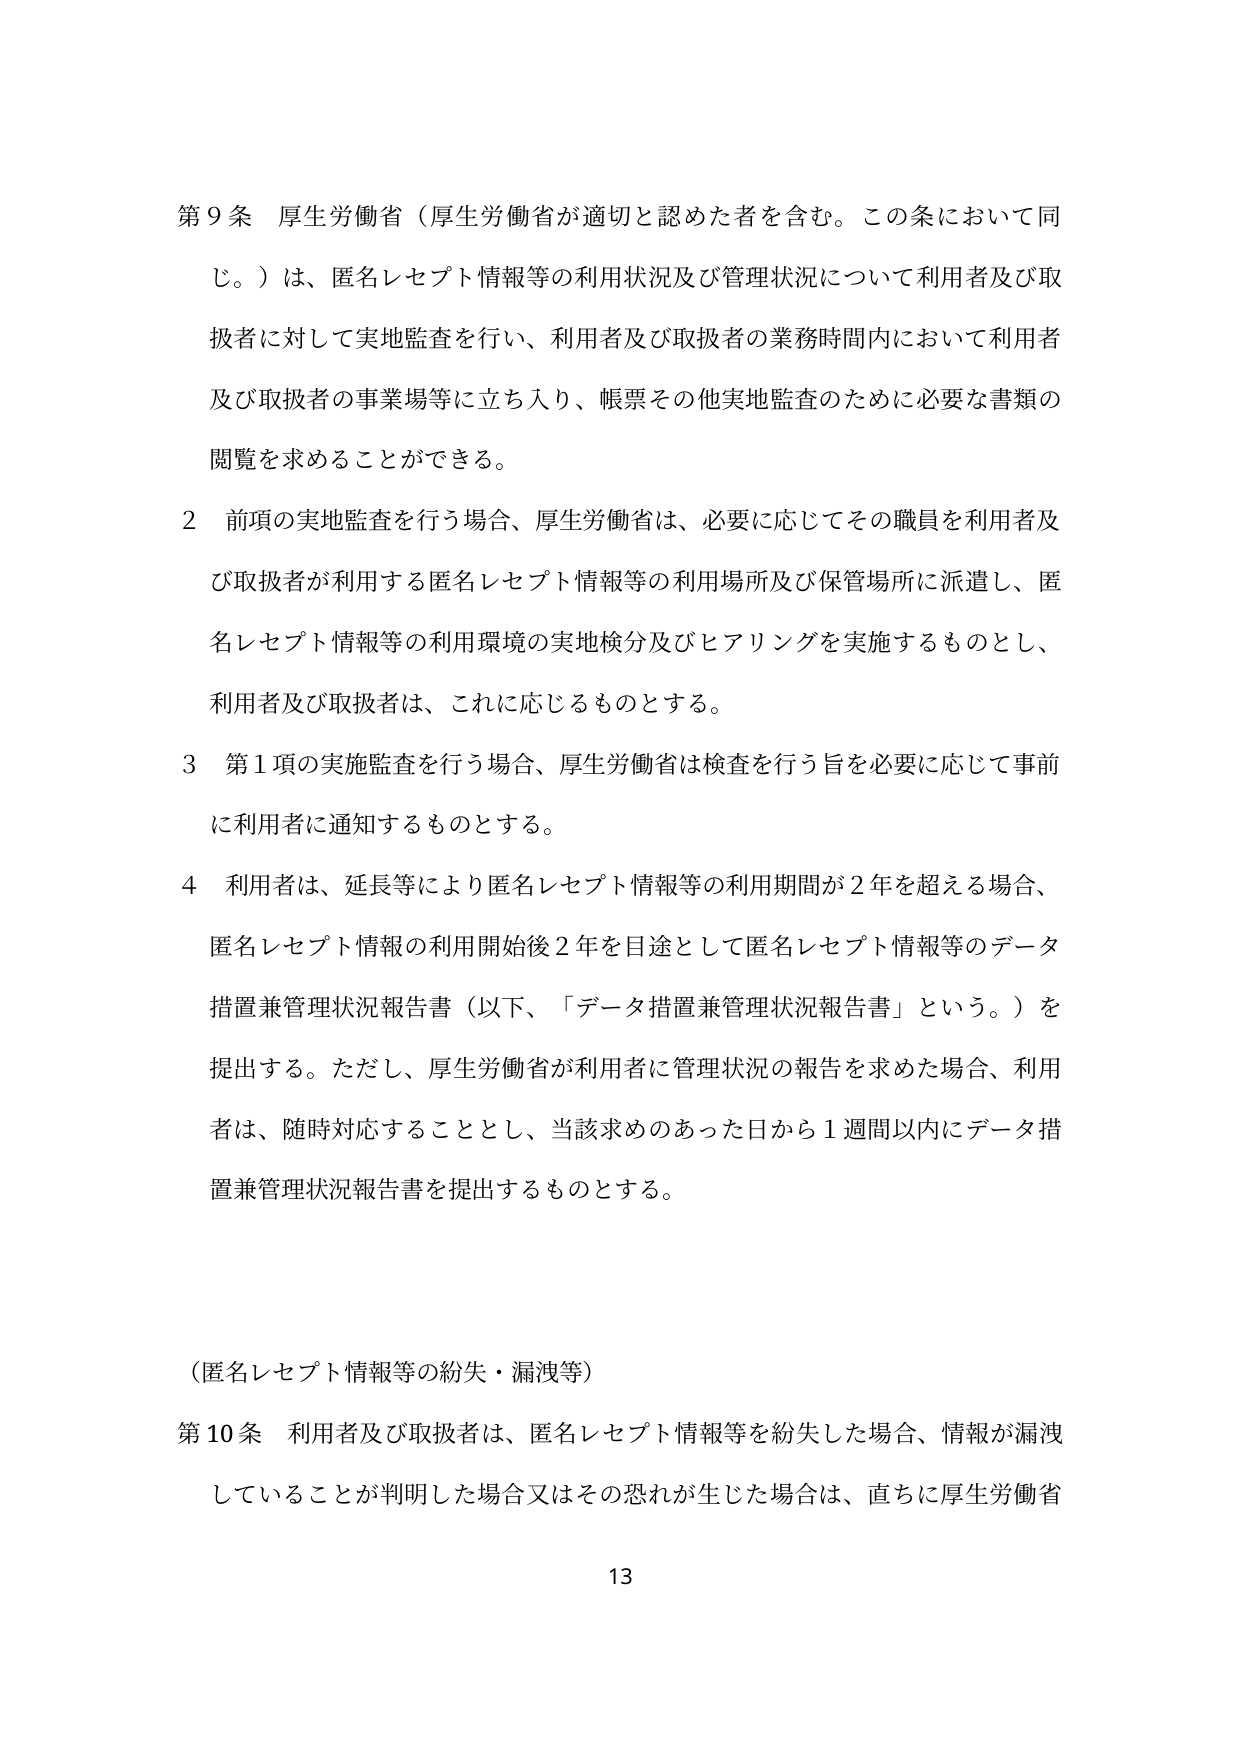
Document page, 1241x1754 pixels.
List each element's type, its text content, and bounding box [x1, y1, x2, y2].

text 第９条 厚生労働省（厚生労働省が適切と認めた者を含む。この条において同じ。）は、匿名レセプト情報等の利用状況及び管理状況について利用者及び取扱者に対して実地監査を行い、利用者及び取扱者の業務時間内において利用者及び取扱者の事業場等に立ち入り、帳票その他実地監査のために必要な書類の閲覧を求めることができる。 [177, 185, 1063, 489]
text ２ 前項の実地監査を行う場合、厚生労働省は、必要に応じてその職員を利用者及び取扱者が利用する匿名レセプト情報等の利用場所及び保管場所に派遣し、匿名レセプト情報等の利用環境の実地検分及びヒアリングを実施するものとし、利用者及び取扱者は、これに応じるものとする。 [177, 489, 1063, 732]
text ４ 利用者は、延長等により匿名レセプト情報等の利用期間が２年を超える場合、匿名レセプト情報の利用開始後２年を目途として匿名レセプト情報等のデータ措置兼管理状況報告書（以下、「データ措置兼管理状況報告書」という。）を提出する。ただし、厚生労働省が利用者に管理状況の報告を求めた場合、利用者は、随時対応することとし、当該求めのあった日から１週間以内にデータ措置兼管理状況報告書を提出するものとする。 [177, 854, 1063, 1219]
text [177, 1401, 1063, 1523]
text （匿名レセプト情報等の紛失・漏洩等） [177, 1341, 1063, 1401]
text ３ 第１項の実施監査を行う場合、厚生労働省は検査を行う旨を必要に応じて事前に利用者に通知するものとする。 [177, 732, 1063, 854]
